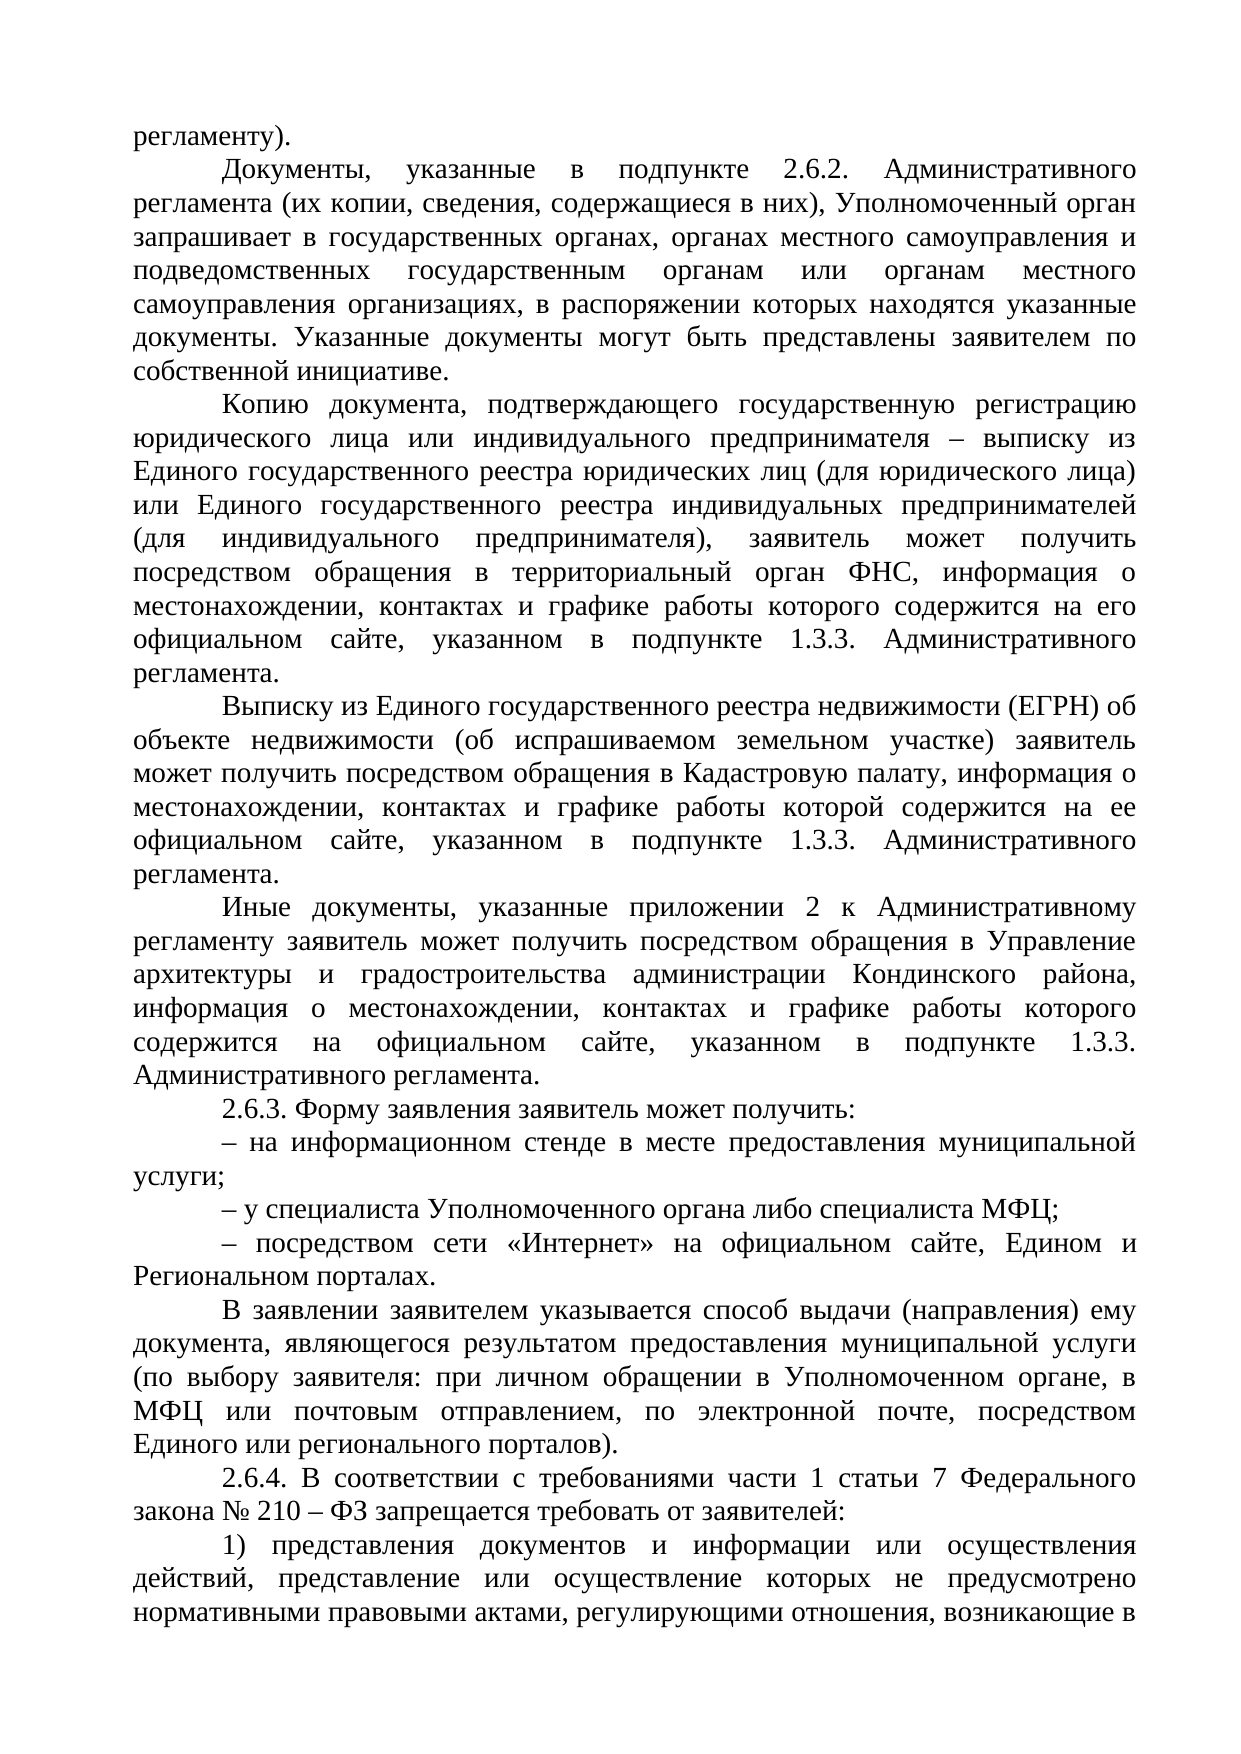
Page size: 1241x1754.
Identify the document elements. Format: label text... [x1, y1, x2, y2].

list 2.6.3. Форму заявления заявитель может получить: [133, 1091, 1137, 1124]
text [133, 1527, 1137, 1627]
text Документы, указанные в подпункте 2.6.2. Административного регламента (их копии, сведения, содержащиеся в них), Уполномоченный орган запрашивает в государственных органах, органах местного самоуправления и подведомственных государственным органам или органам местного самоуправления организациях, в распоряжении которых находятся указанные документы. Указанные документы могут быть представлены заявителем по собственной инициативе. [133, 152, 1137, 386]
text В заявлении заявителем указывается способ выдачи (направления) ему документа, являющегося результатом предоставления муниципальной услуги (по выбору заявителя: при личном обращении в Уполномоченном органе, в МФЦ или почтовым отправлением, по электронной почте, посредством Единого или регионального порталов). [133, 1292, 1137, 1460]
text 2.6.4. В соответствии с требованиями части 1 статьи 7 Федерального закона № 210 – ФЗ запрещается требовать от заявителей: [133, 1460, 1137, 1527]
text – у специалиста Уполномоченного органа либо специалиста МФЦ; [133, 1191, 1137, 1225]
text – на информационном стенде в месте предоставления муниципальной услуги; [133, 1124, 1137, 1191]
text Копию документа, подтверждающего государственную регистрацию юридического лица или индивидуального предпринимателя – выписку из Единого государственного реестра юридических лиц (для юридического лица) или Единого государственного реестра индивидуальных предпринимателей (для индивидуального предпринимателя), заявитель может получить посредством обращения в территориальный орган ФНС, информация о местонахождении, контактах и графике работы которого содержится на его официальном сайте, указанном в подпункте 1.3.3. Административного регламента. [133, 386, 1137, 688]
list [133, 118, 1137, 152]
text Иные документы, указанные приложении 2 к Административному регламенту заявитель может получить посредством обращения в Управление архитектуры и градостроительства администрации Кондинского района, информация о местонахождении, контактах и графике работы которого содержится на официальном сайте, указанном в подпункте 1.3.3. Административного регламента. [133, 889, 1137, 1091]
text – посредством сети «Интернет» на официальном сайте, Едином и Региональном порталах. [133, 1225, 1137, 1292]
text Выписку из Единого государственного реестра недвижимости (ЕГРН) об объекте недвижимости (об испрашиваемом земельном участке) заявитель может получить посредством обращения в Кадастровую палату, информация о местонахождении, контактах и графике работы которой содержится на ее официальном сайте, указанном в подпункте 1.3.3. Административного регламента. [133, 688, 1137, 889]
